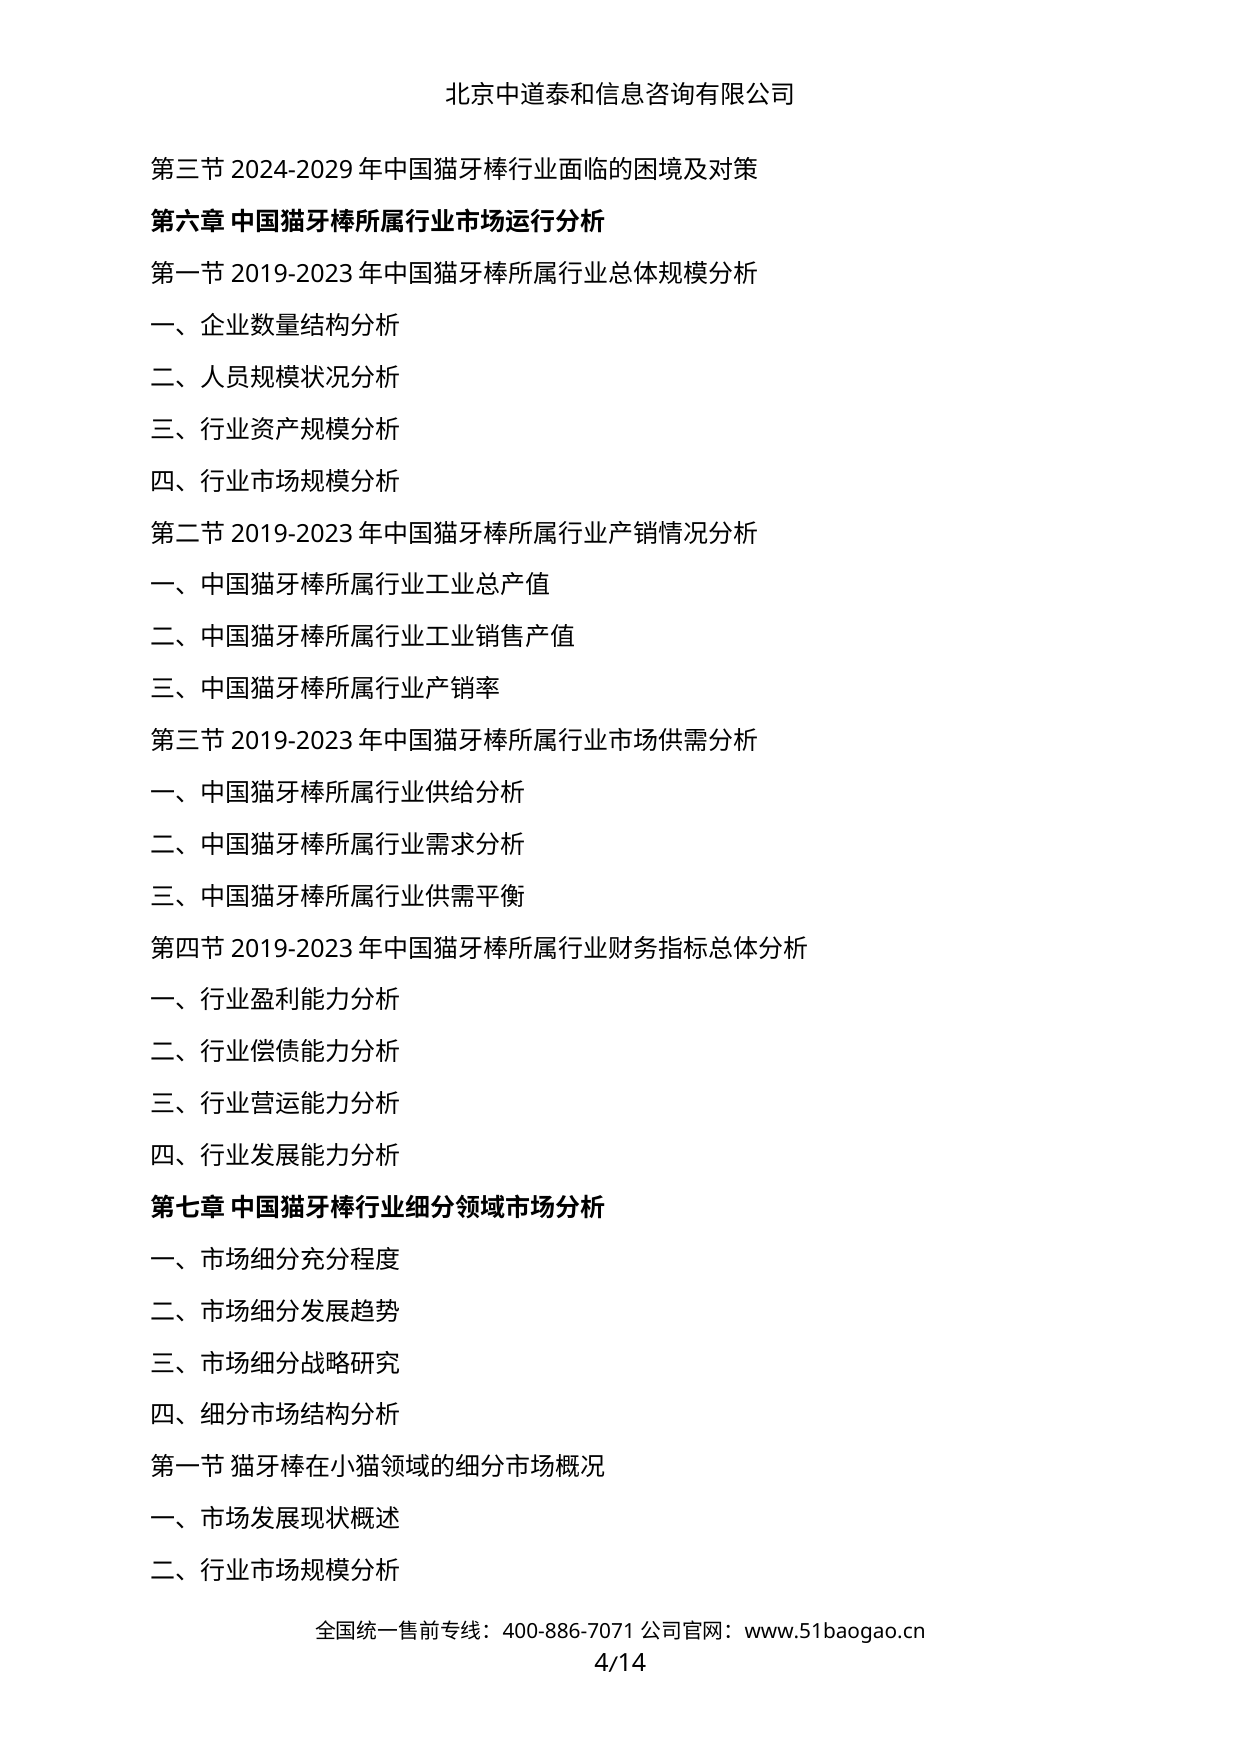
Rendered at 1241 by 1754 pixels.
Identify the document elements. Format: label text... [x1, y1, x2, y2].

text 四、行业市场规模分析 [150, 461, 1090, 497]
text 第七章 中国猫牙棒行业细分领域市场分析 [150, 1187, 1090, 1224]
text 三、行业资产规模分析 [150, 409, 1090, 446]
text 三、中国猫牙棒所属行业供需平衡 [150, 876, 1090, 912]
text 二、中国猫牙棒所属行业需求分析 [150, 824, 1090, 861]
text 三、市场细分战略研究 [150, 1343, 1090, 1379]
text 第三节 2024-2029年中国猫牙棒行业面临的困境及对策 [150, 150, 1090, 186]
text 二、中国猫牙棒所属行业工业销售产值 [150, 617, 1090, 653]
text 一、中国猫牙棒所属行业供给分析 [150, 772, 1090, 809]
text 三、行业营运能力分析 [150, 1084, 1090, 1120]
text 第六章 中国猫牙棒所属行业市场运行分析 [150, 202, 1090, 238]
text 一、市场细分充分程度 [150, 1239, 1090, 1276]
text 第一节 猫牙棒在小猫领域的细分市场概况 [150, 1447, 1090, 1483]
text 第一节 2019-2023年中国猫牙棒所属行业总体规模分析 [150, 254, 1090, 290]
text 一、市场发展现状概述 [150, 1499, 1090, 1535]
text 二、行业市场规模分析 [150, 1551, 1090, 1587]
text 二、人员规模状况分析 [150, 357, 1090, 394]
text 三、中国猫牙棒所属行业产销率 [150, 669, 1090, 705]
text 二、行业偿债能力分析 [150, 1032, 1090, 1068]
text 第三节 2019-2023年中国猫牙棒所属行业市场供需分析 [150, 721, 1090, 757]
text 四、细分市场结构分析 [150, 1395, 1090, 1431]
text 二、市场细分发展趋势 [150, 1291, 1090, 1327]
text 第四节 2019-2023年中国猫牙棒所属行业财务指标总体分析 [150, 928, 1090, 964]
text 一、企业数量结构分析 [150, 306, 1090, 342]
text 一、中国猫牙棒所属行业工业总产值 [150, 565, 1090, 601]
text 一、行业盈利能力分析 [150, 980, 1090, 1016]
text 四、行业发展能力分析 [150, 1136, 1090, 1172]
text 第二节 2019-2023年中国猫牙棒所属行业产销情况分析 [150, 513, 1090, 549]
